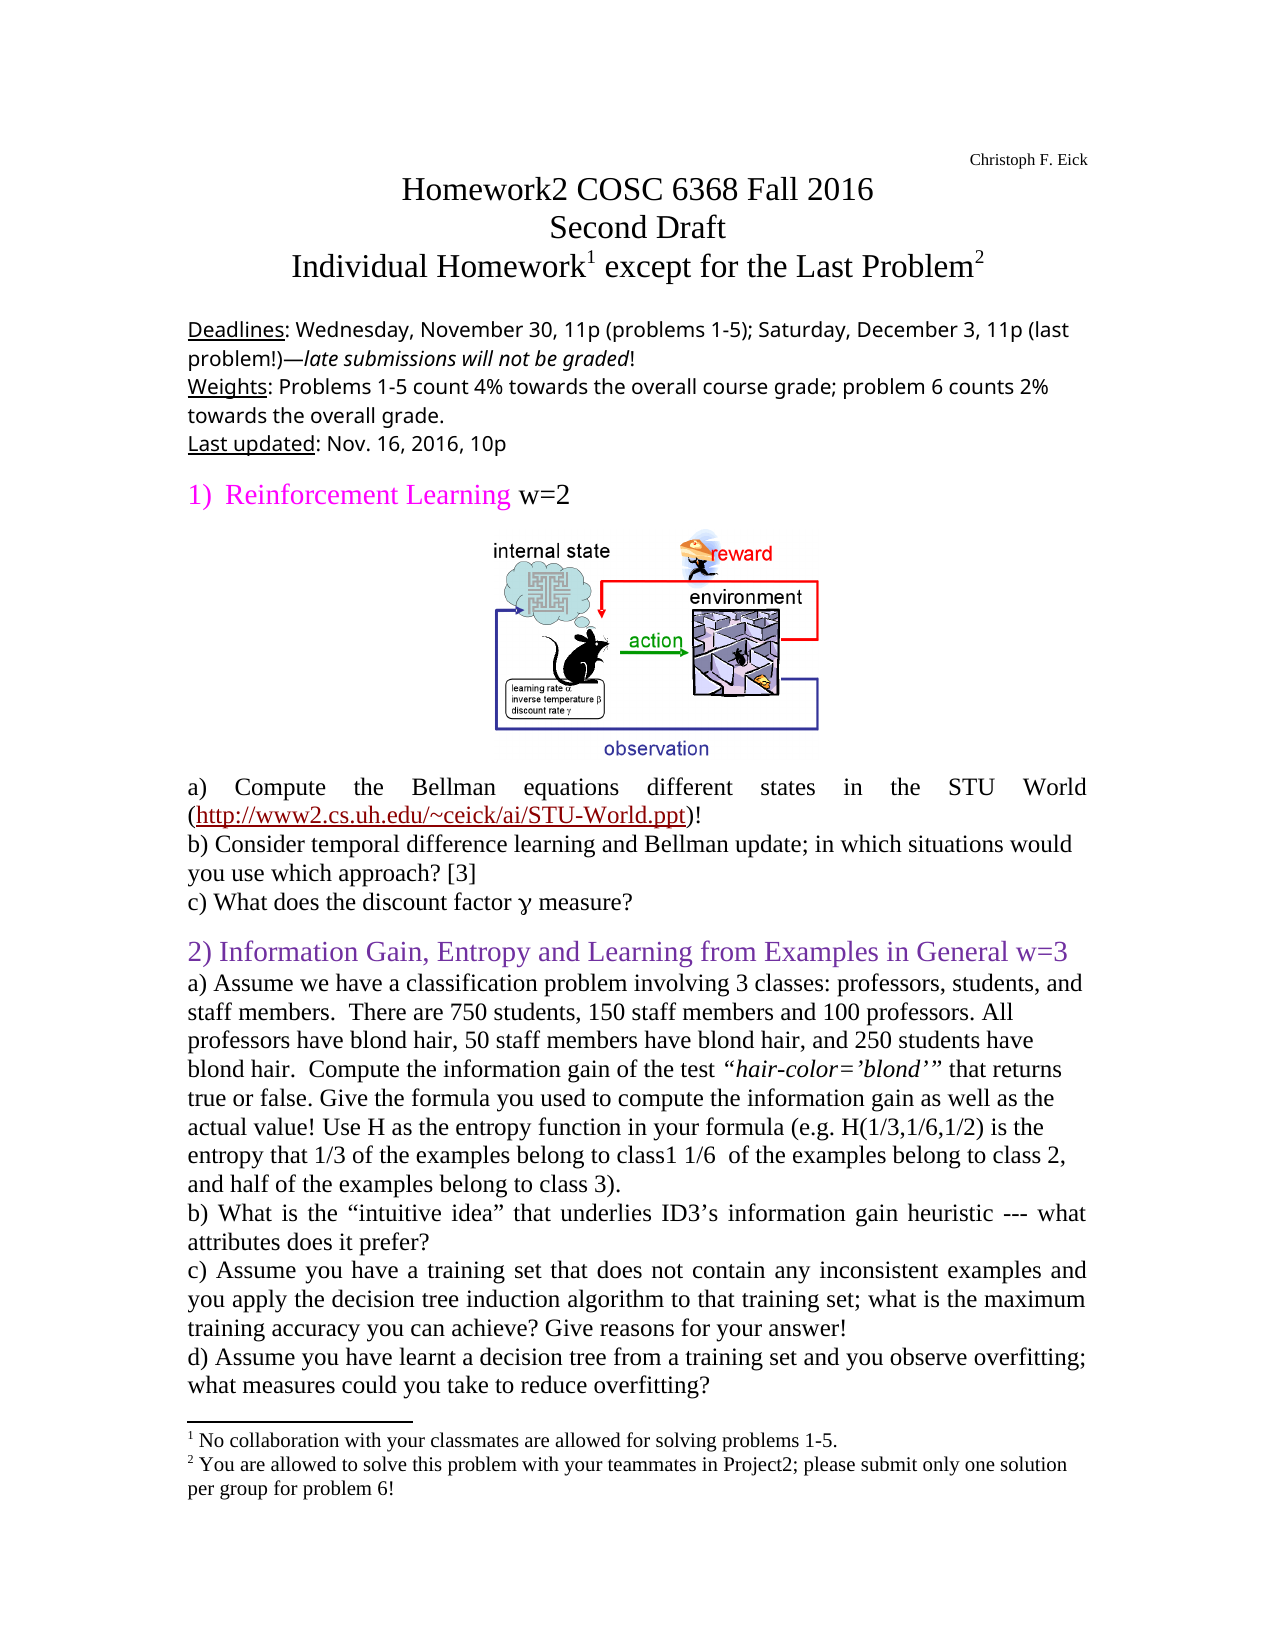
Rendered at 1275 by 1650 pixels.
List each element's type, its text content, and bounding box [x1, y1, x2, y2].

text 2) Information Gain, Entropy and Learning from Examples in General w=3 [187, 934, 1087, 968]
text a) Assume we have a classification problem involving 3 classes: professors, students, and staff members. There are 750 students, 150 staff members and 100 professors. All professors have blond hair, 50 staff members have blond hair, and 250 students have blond hair. Compute the information gain of the test “hair-color=’blond’” that returns true or false. Give the formula you used to compute the information gain as well as the actual value! Use H as the entropy function in your formula (e.g. H(1/3,1/6,1/2) is the entropy that 1/3 of the examples belong to class1 1/6 of the examples belong to class 2, and half of the examples belong to class 3). [187, 968, 1087, 1198]
title Second Draft [187, 207, 1087, 246]
text c) What does the discount factor measure? [187, 887, 1087, 915]
text c) Assume you have a training set that does not contain any inconsistent examples and you apply the decision tree induction algorithm to that training set; what is the maximum training accuracy you can achieve? Give reasons for your answer! [187, 1256, 1087, 1342]
title Individual Homework except for the Last Problem [187, 246, 1087, 284]
text Weights: Problems 1-5 count 4% towards the overall course grade; problem 6 counts 2% towards the overall grade. [187, 372, 1087, 429]
picture [493, 529, 819, 760]
list Reinforcement Learning w=2 [187, 477, 1087, 510]
text d) Assume you have learnt a decision tree from a training set and you observe overfitting; what measures could you take to reduce overfitting? [187, 1342, 1087, 1399]
title Homework2 COSC 6368 Fall 2016 [187, 169, 1087, 207]
text a) Compute the Bellman equations different states in the STU World (http://www2.cs.uh.edu/~ceick/ai/STU-World.ppt)! [187, 772, 1087, 829]
title Christoph F. Eick [187, 150, 1087, 169]
text b) What is the “intuitive idea” that underlies ID3’s information gain heuristic --- what attributes does it prefer? [187, 1198, 1087, 1256]
text Deadlines: Wednesday, November 30, 11p (problems 1-5); Saturday, December 3, 11p (last problem!)—late submissions will not be graded! [187, 315, 1087, 372]
text b) Consider temporal difference learning and Bellman update; in which situations would you use which approach? [3] [187, 829, 1087, 887]
text Last updated: Nov. 16, 2016, 10p [187, 429, 1087, 458]
